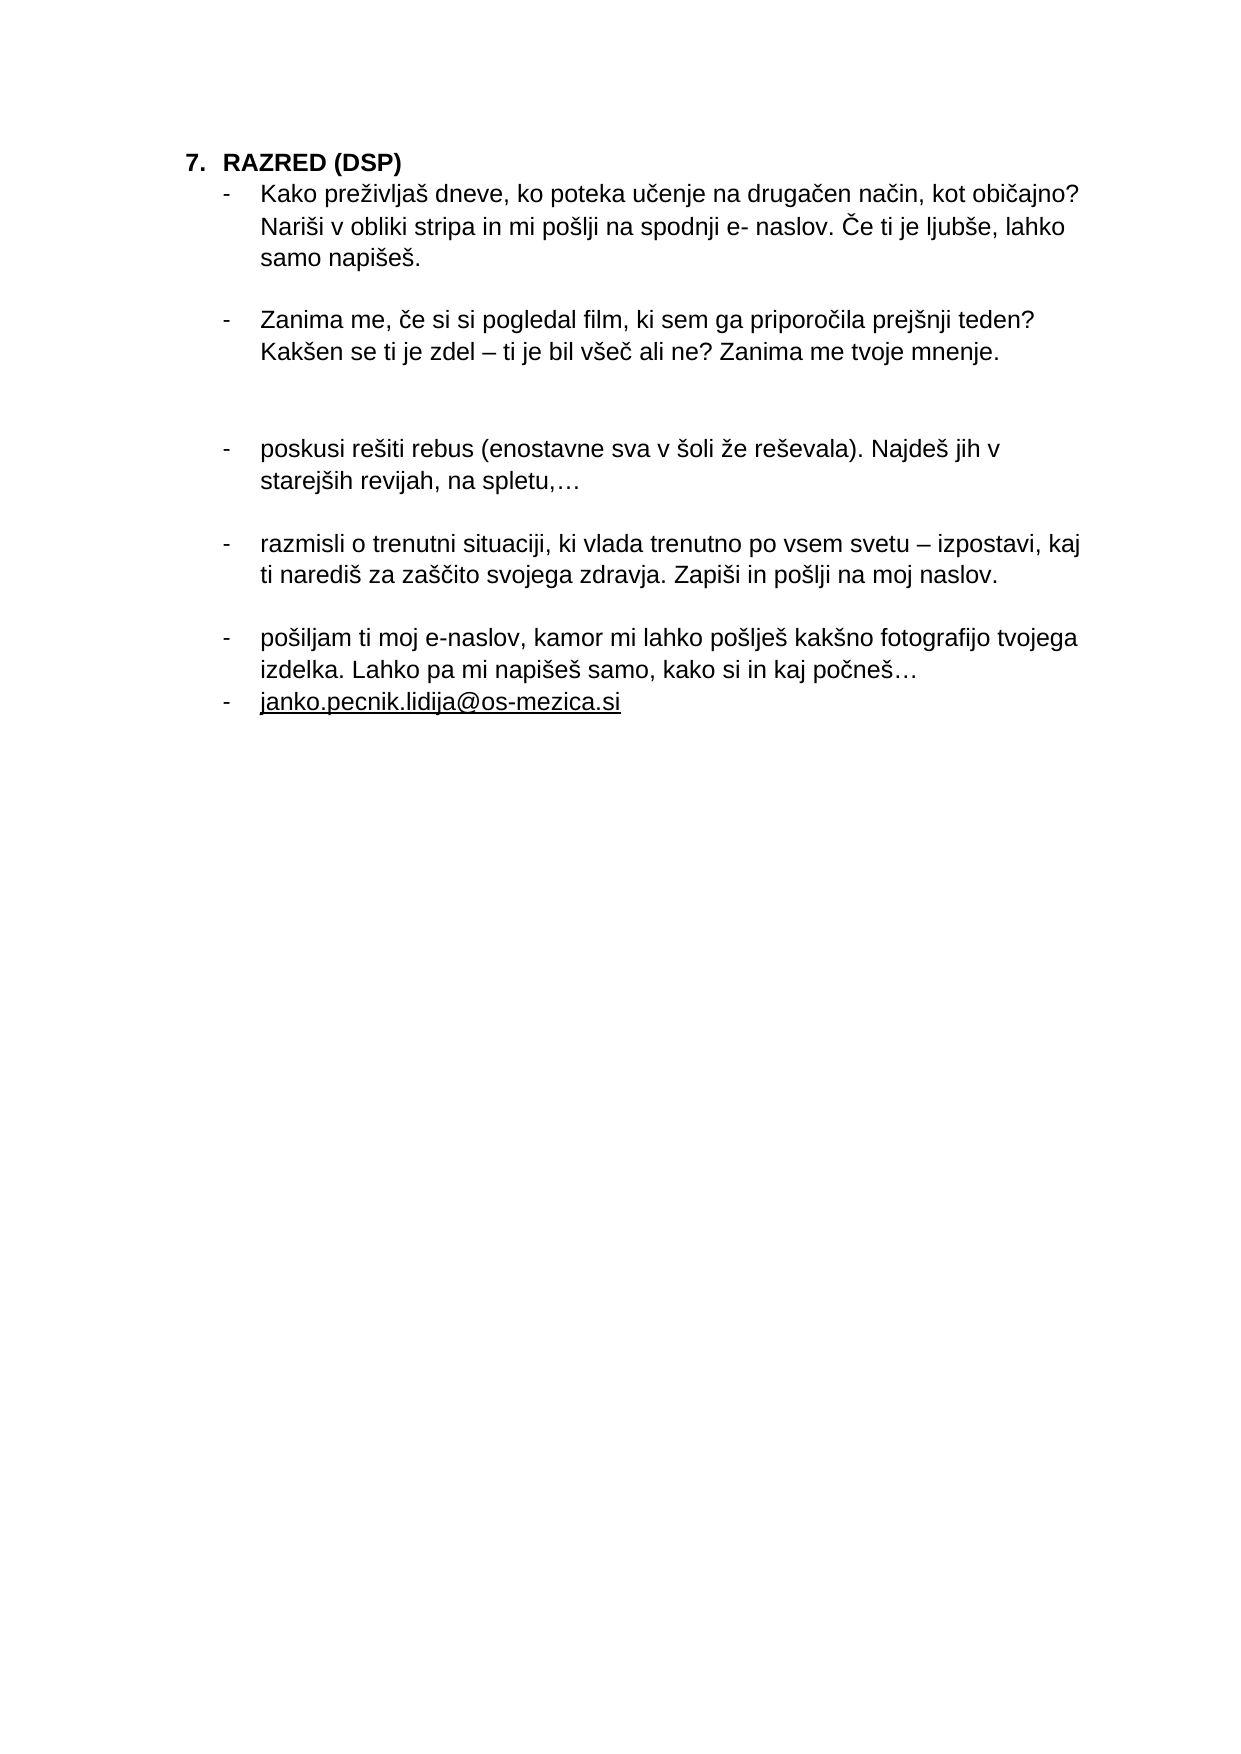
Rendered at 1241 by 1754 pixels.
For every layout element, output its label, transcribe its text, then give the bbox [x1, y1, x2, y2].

list poskusi rešiti rebus (enostavne sva v šoli že reševala). Najdeš jih v starejših revijah, na spletu,… [223, 433, 1093, 494]
list RAZRED (DSP) [185, 148, 1093, 176]
list pošiljam ti moj e-naslov, kamor mi lahko pošlješ kakšno fotografijo tvojega izdelka. Lahko pa mi napišeš samo, kako si in kaj počneš… [223, 623, 1093, 684]
list Kako preživljaš dneve, ko poteka učenje na drugačen način, kot običajno? Nariši v obliki stripa in mi pošlji na spodnji e- naslov. Če ti je ljubše, lahko samo napišeš. [223, 179, 1093, 271]
list Zanima me, če si si pogledal film, ki sem ga priporočila prejšnji teden? Kakšen se ti je zdel – ti je bil všeč ali ne? Zanima me tvoje mnenje. [223, 304, 1093, 366]
list janko.pecnik.lidija@os-mezica.si [223, 686, 1093, 717]
list razmisli o trenutni situaciji, ki vlada trenutno po vsem svetu – izpostavi, kaj ti narediš za zaščito svojega zdravja. Zapiši in pošlji na moj naslov. [223, 528, 1093, 589]
